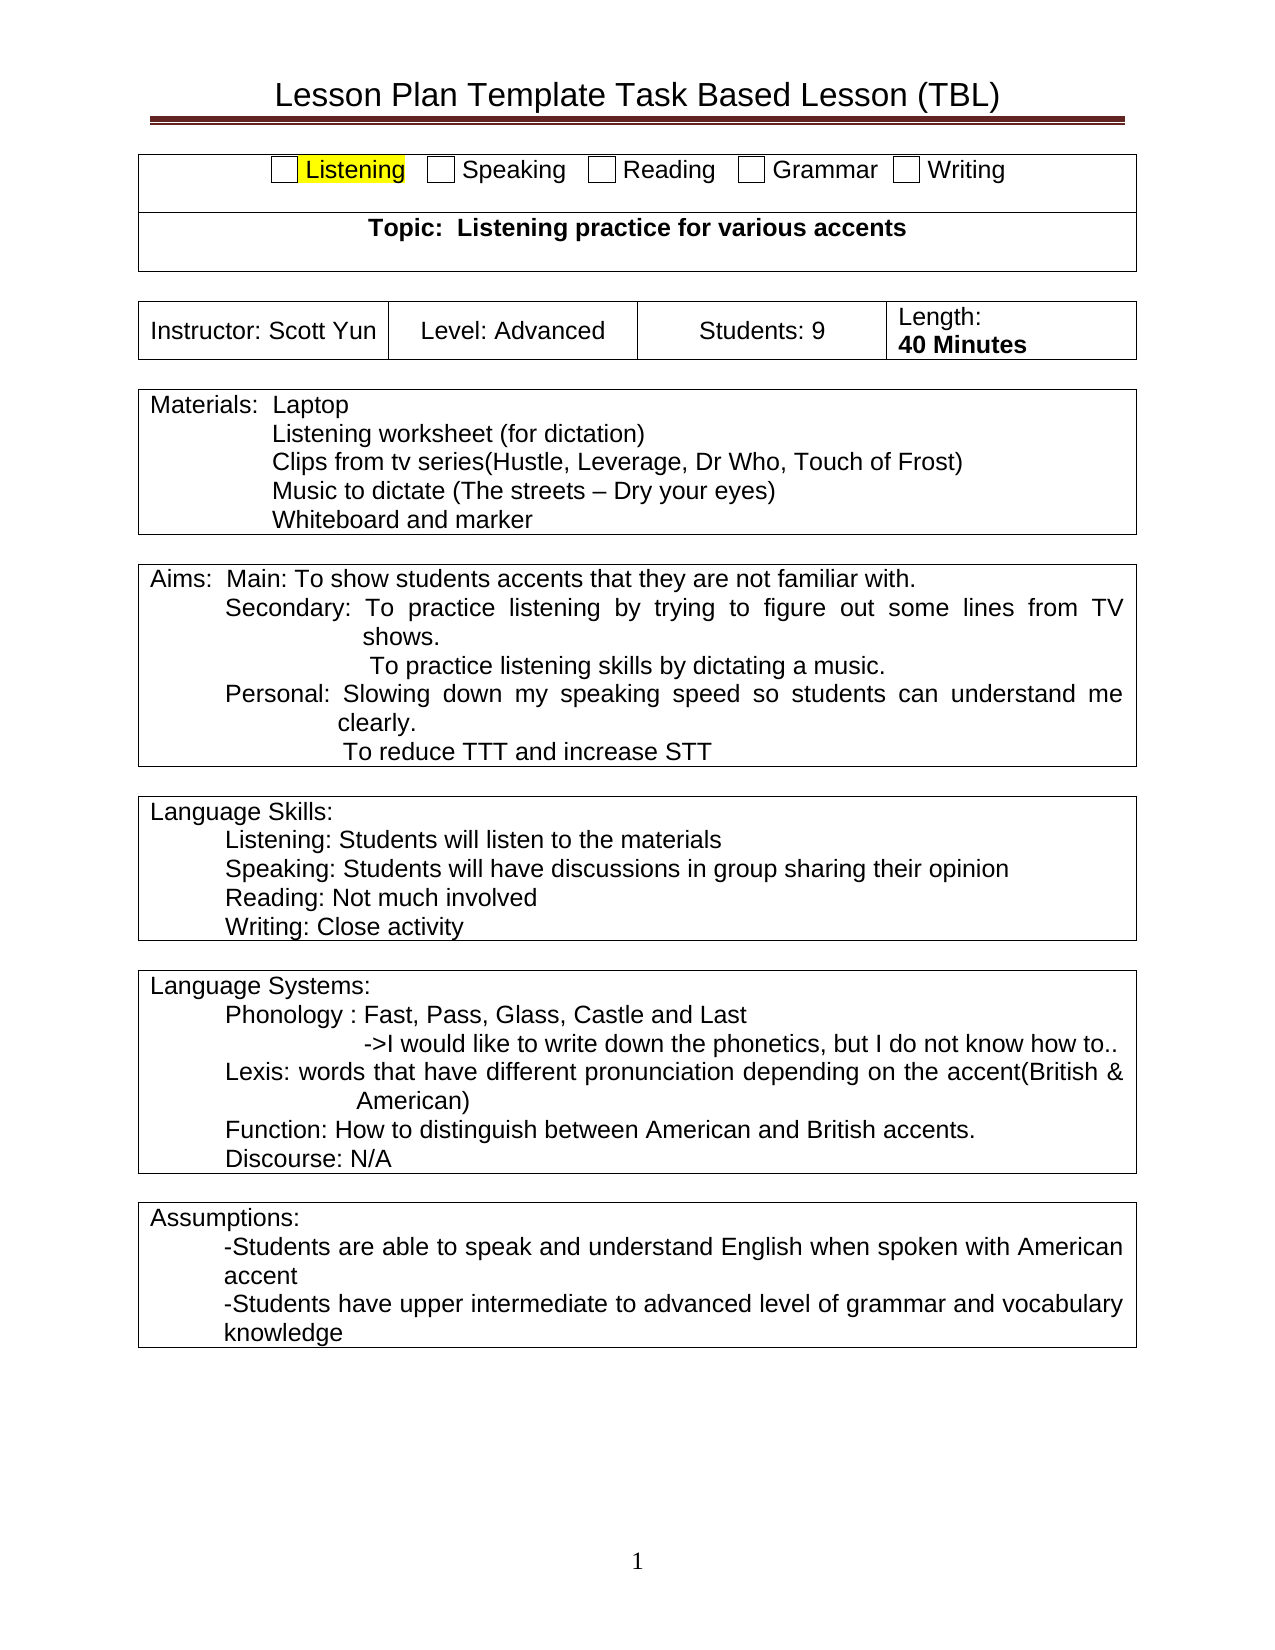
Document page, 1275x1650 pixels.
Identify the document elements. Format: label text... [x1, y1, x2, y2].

table_header Language Skills: Listening: Students will listen to the materials Speaking: Students will have discussions in group sharing their opinion Reading: Not much involved Writing: Close activity [139, 797, 1136, 940]
table_header Materials: Laptop Listening worksheet (for dictation) Clips from tv series(Hustle, Leverage, Dr Who, Touch of Frost) Music to dictate (The streets – Dry your eyes) Whiteboard and marker [139, 390, 1136, 534]
table_header Instructor: Scott Yun [139, 302, 388, 359]
table_header Listening Speaking Reading Grammar Writing [139, 155, 1136, 212]
table_header Level: Advanced [389, 302, 637, 359]
table_header Length: 40 Minutes [887, 302, 1136, 359]
table_header Aims: Main: To show students accents that they are not familiar with. Secondary: To practice listening by trying to figure out some lines from TV shows. To practice listening skills by dictating a music. Personal: Slowing down my speaking speed so students can understand me clearly. To reduce TTT and increase STT [139, 565, 1136, 766]
table_cell Topic: Listening practice for various accents [139, 213, 1136, 271]
table_header Language Systems: Phonology : Fast, Pass, Glass, Castle and Last ->I would like to write down the phonetics, but I do not know how to.. Lexis: words that have different pronunciation depending on the accent(British & American) Function: How to distinguish between American and British accents. Discourse: N/A [139, 971, 1136, 1172]
table_header Students: 9 [638, 302, 886, 359]
table_header Assumptions: -Students are able to speak and understand English when spoken with American accent -Students have upper intermediate to advanced level of grammar and vocabulary knowledge [139, 1203, 1136, 1347]
